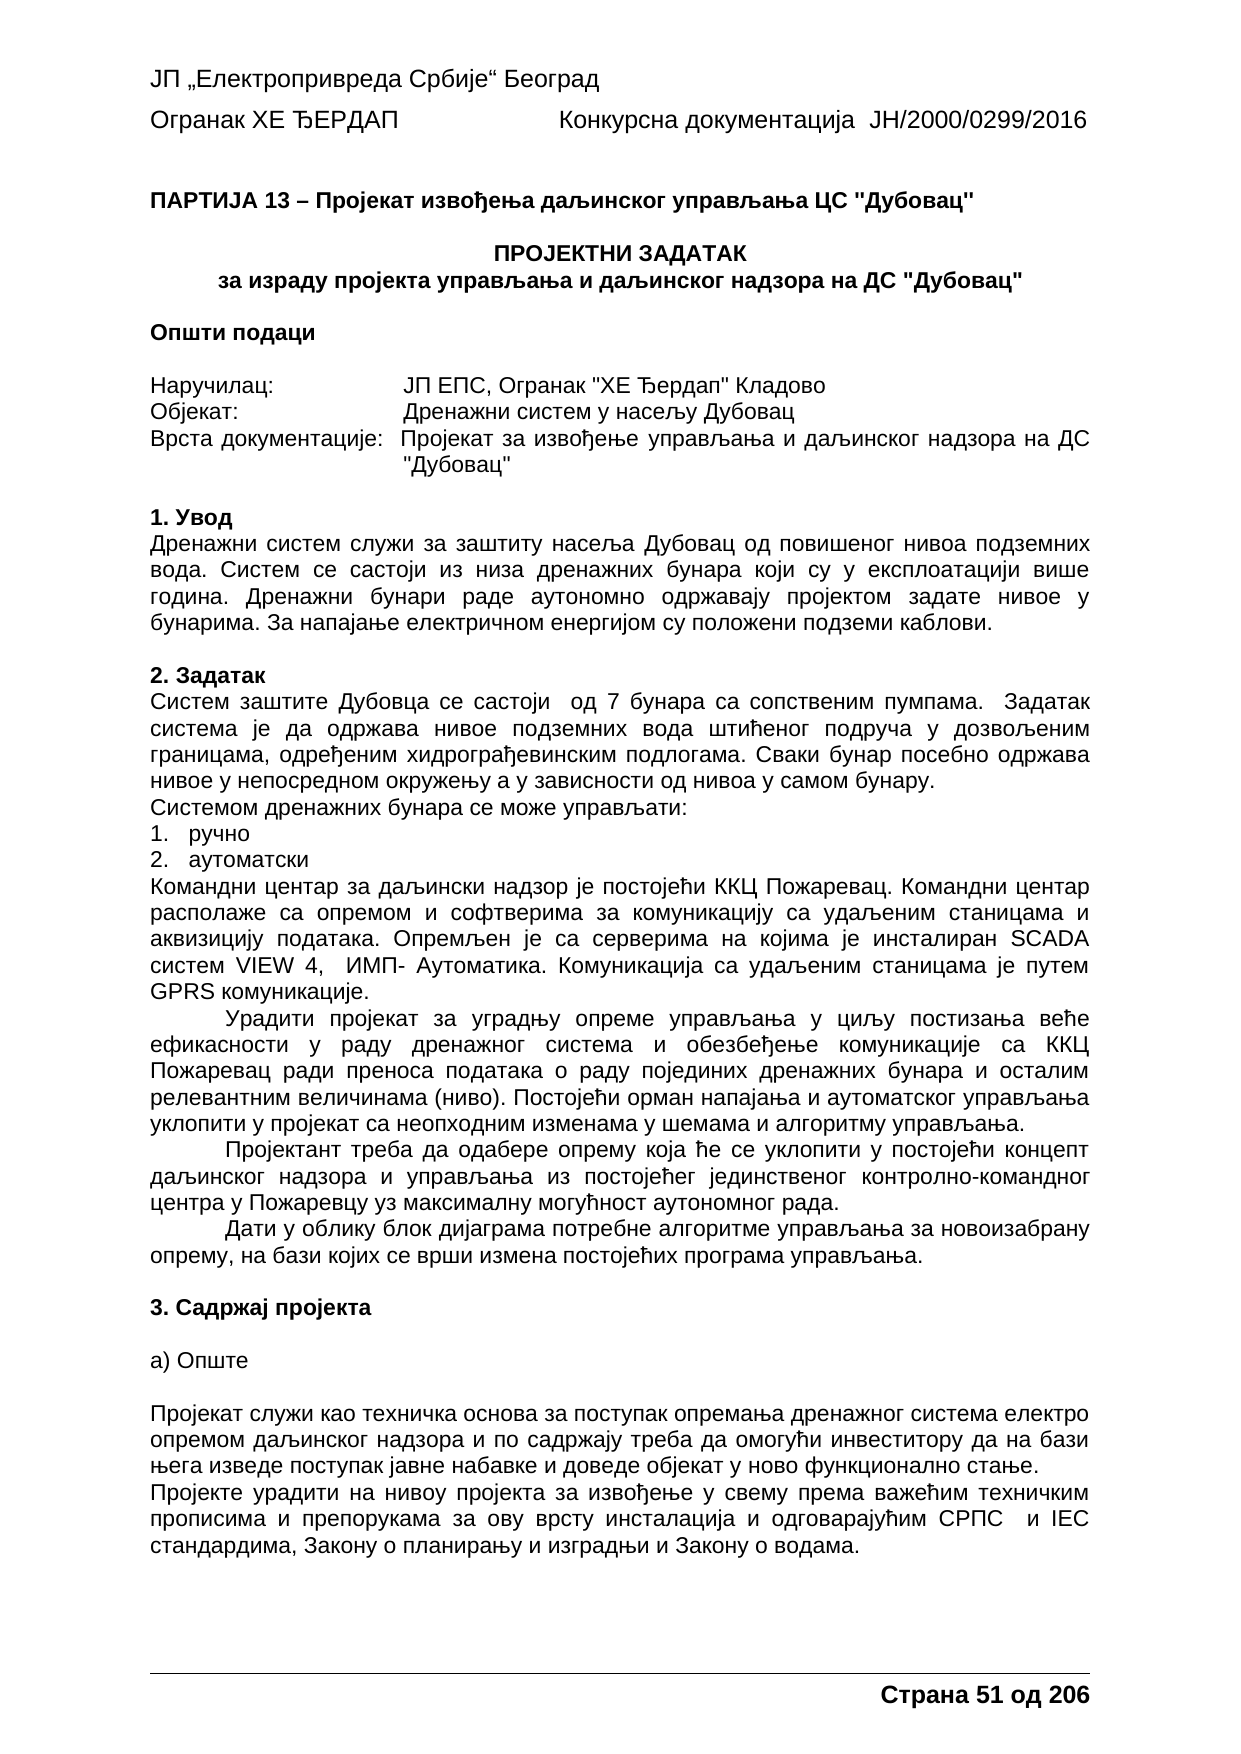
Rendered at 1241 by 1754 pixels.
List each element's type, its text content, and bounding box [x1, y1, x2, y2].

text Командни центар за даљински надзор је постојећи ККЦ Пожаревац. Командни центар располаже са опремом и софтверима за комуникацију са удаљеним станицама и аквизицију података. Опремљен је са серверима на којима је инсталиран SCADA систем VIEW 4, ИМП- Аутоматика. Комуникација са удаљеним станицама је путем GPRS комуникације. [150, 873, 1090, 1004]
text Објекат: Дренажни систем у насељу Дубовац [150, 398, 1090, 425]
text 2. аутоматски [150, 846, 1090, 873]
text а) Опште [150, 1347, 1090, 1373]
text Врста документације: Пројекат за извођење управљања и даљинског надзора на ДС "Дубовац" [150, 425, 1090, 477]
text 1. ручно [150, 820, 1090, 846]
text Општи подаци [150, 319, 1090, 346]
text 1. Увод [150, 504, 1090, 530]
text Пројектант треба да одабере опрему која ће се уклопити у постојећи концепт даљинског надзора и управљања из постојећег јединственог контролно-командног центра у Пожаревцу уз максималну могућност аутономног рада. [150, 1136, 1090, 1215]
text за израду пројекта управљања и даљинског надзора на ДС "Дубовац" [150, 267, 1090, 293]
text Дати у облику блок дијаграма потребне алгоритме управљања за новоизабрану опрему, на бази којих се врши измена постојећих програма управљања. [150, 1215, 1090, 1268]
text Пројекте урадити на нивоу пројекта за извођење у свему према важећим техничким прописима и препорукама за ову врсту инсталација и одговарајућим СРПС и IEC стандардима, Закону о планирању и изградњи и Закону о водама. [150, 1479, 1090, 1558]
text Пројекат служи као техничка основа за поступак опремања дренажног система електро опремом даљинског надзора и по садржају треба да омогући инвеститору да на бази њега изведе поступак јавне набавке и доведе објекат у ново функционално стање. [150, 1400, 1090, 1479]
text Наручилац: ЈП ЕПС, Огранак "ХЕ Ђердап" Кладово [150, 372, 1090, 398]
text Дренажни систем служи за заштиту насеља Дубовац од повишеног нивоа подземних вода. Систем се састоји из низа дренажних бунара који су у експлоатацији више година. Дренажни бунари раде аутономно одржавају пројектом задате нивое у бунарима. За напајање електричном енергијом су положени подземи каблови. [150, 530, 1090, 636]
text Систем заштите Дубовца се састоји од 7 бунара са сопственим пумпама. Задатак система је да одржава нивое подземних вода штићеног подруча у дозвољеним границама, одређеним хидрограђевинским подлогама. Сваки бунар посебно одржава нивое у непосредном окружењу а у зависности од нивоа у самом бунару. [150, 688, 1090, 794]
text Системом дренажних бунара се може управљати: [150, 794, 1090, 820]
text ПРОЈЕКТНИ ЗАДАТАК [150, 240, 1090, 267]
text ПАРТИЈА 13 – Пројекат извођења даљинског управљања ЦС ''Дубовац'' [150, 187, 1090, 214]
text 3. Садржај пројекта [150, 1294, 1090, 1321]
text 2. Задатак [150, 662, 1090, 688]
text Урадити пројекат за уградњу опреме управљања у циљу постизања веће ефикасности у раду дренажног система и обезбеђење комуникације са ККЦ Пожаревац ради преноса података о раду појединих дренажних бунара и осталим релевантним величинама (ниво). Постојећи орман напајања и аутоматског управљања уклопити у пројекат са неопходним изменама у шемама и алгоритму управљања. [150, 1004, 1090, 1136]
